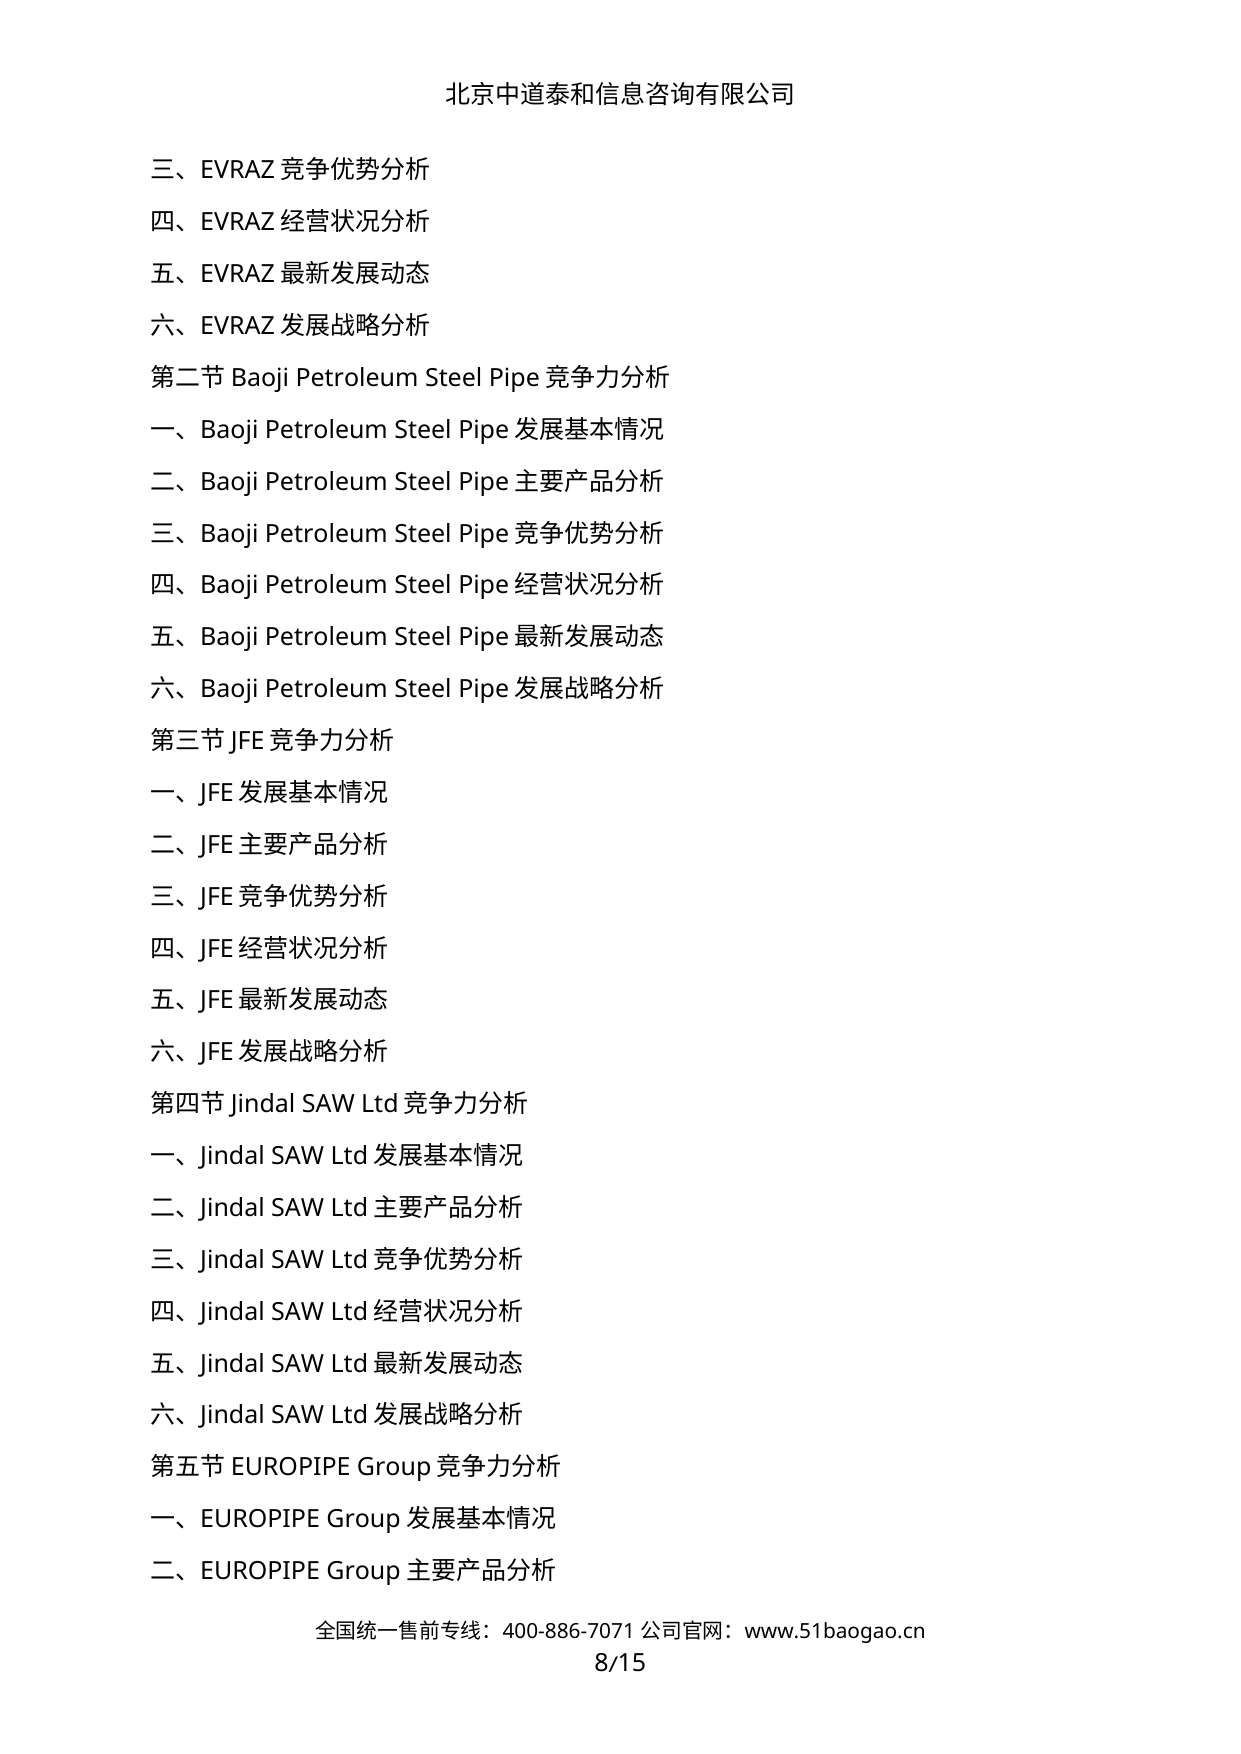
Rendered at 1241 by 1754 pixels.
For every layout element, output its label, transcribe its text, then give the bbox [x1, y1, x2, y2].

text 第四节 Jindal SAW Ltd竞争力分析 [150, 1084, 1090, 1120]
text 二、Baoji Petroleum Steel Pipe主要产品分析 [150, 461, 1090, 497]
text 四、JFE经营状况分析 [150, 928, 1090, 964]
text 三、Baoji Petroleum Steel Pipe竞争优势分析 [150, 513, 1090, 549]
text 二、JFE主要产品分析 [150, 824, 1090, 861]
text 六、JFE发展战略分析 [150, 1032, 1090, 1068]
text 五、Jindal SAW Ltd最新发展动态 [150, 1343, 1090, 1379]
text 五、Baoji Petroleum Steel Pipe最新发展动态 [150, 617, 1090, 653]
text 二、Jindal SAW Ltd主要产品分析 [150, 1187, 1090, 1224]
text 三、Jindal SAW Ltd竞争优势分析 [150, 1239, 1090, 1276]
text 一、JFE发展基本情况 [150, 772, 1090, 809]
text 一、EUROPIPE Group发展基本情况 [150, 1499, 1090, 1535]
text 四、Baoji Petroleum Steel Pipe经营状况分析 [150, 565, 1090, 601]
text 三、EVRAZ竞争优势分析 [150, 150, 1090, 186]
text 三、JFE竞争优势分析 [150, 876, 1090, 912]
text 第三节 JFE竞争力分析 [150, 721, 1090, 757]
text 一、Baoji Petroleum Steel Pipe发展基本情况 [150, 409, 1090, 446]
text 五、EVRAZ最新发展动态 [150, 254, 1090, 290]
text 第五节 EUROPIPE Group竞争力分析 [150, 1447, 1090, 1483]
text 五、JFE最新发展动态 [150, 980, 1090, 1016]
text 六、Baoji Petroleum Steel Pipe发展战略分析 [150, 669, 1090, 705]
text 四、Jindal SAW Ltd经营状况分析 [150, 1291, 1090, 1327]
text 六、EVRAZ发展战略分析 [150, 306, 1090, 342]
text 一、Jindal SAW Ltd发展基本情况 [150, 1136, 1090, 1172]
text 六、Jindal SAW Ltd发展战略分析 [150, 1395, 1090, 1431]
text 二、EUROPIPE Group主要产品分析 [150, 1551, 1090, 1587]
text 四、EVRAZ经营状况分析 [150, 202, 1090, 238]
text 第二节 Baoji Petroleum Steel Pipe竞争力分析 [150, 357, 1090, 394]
